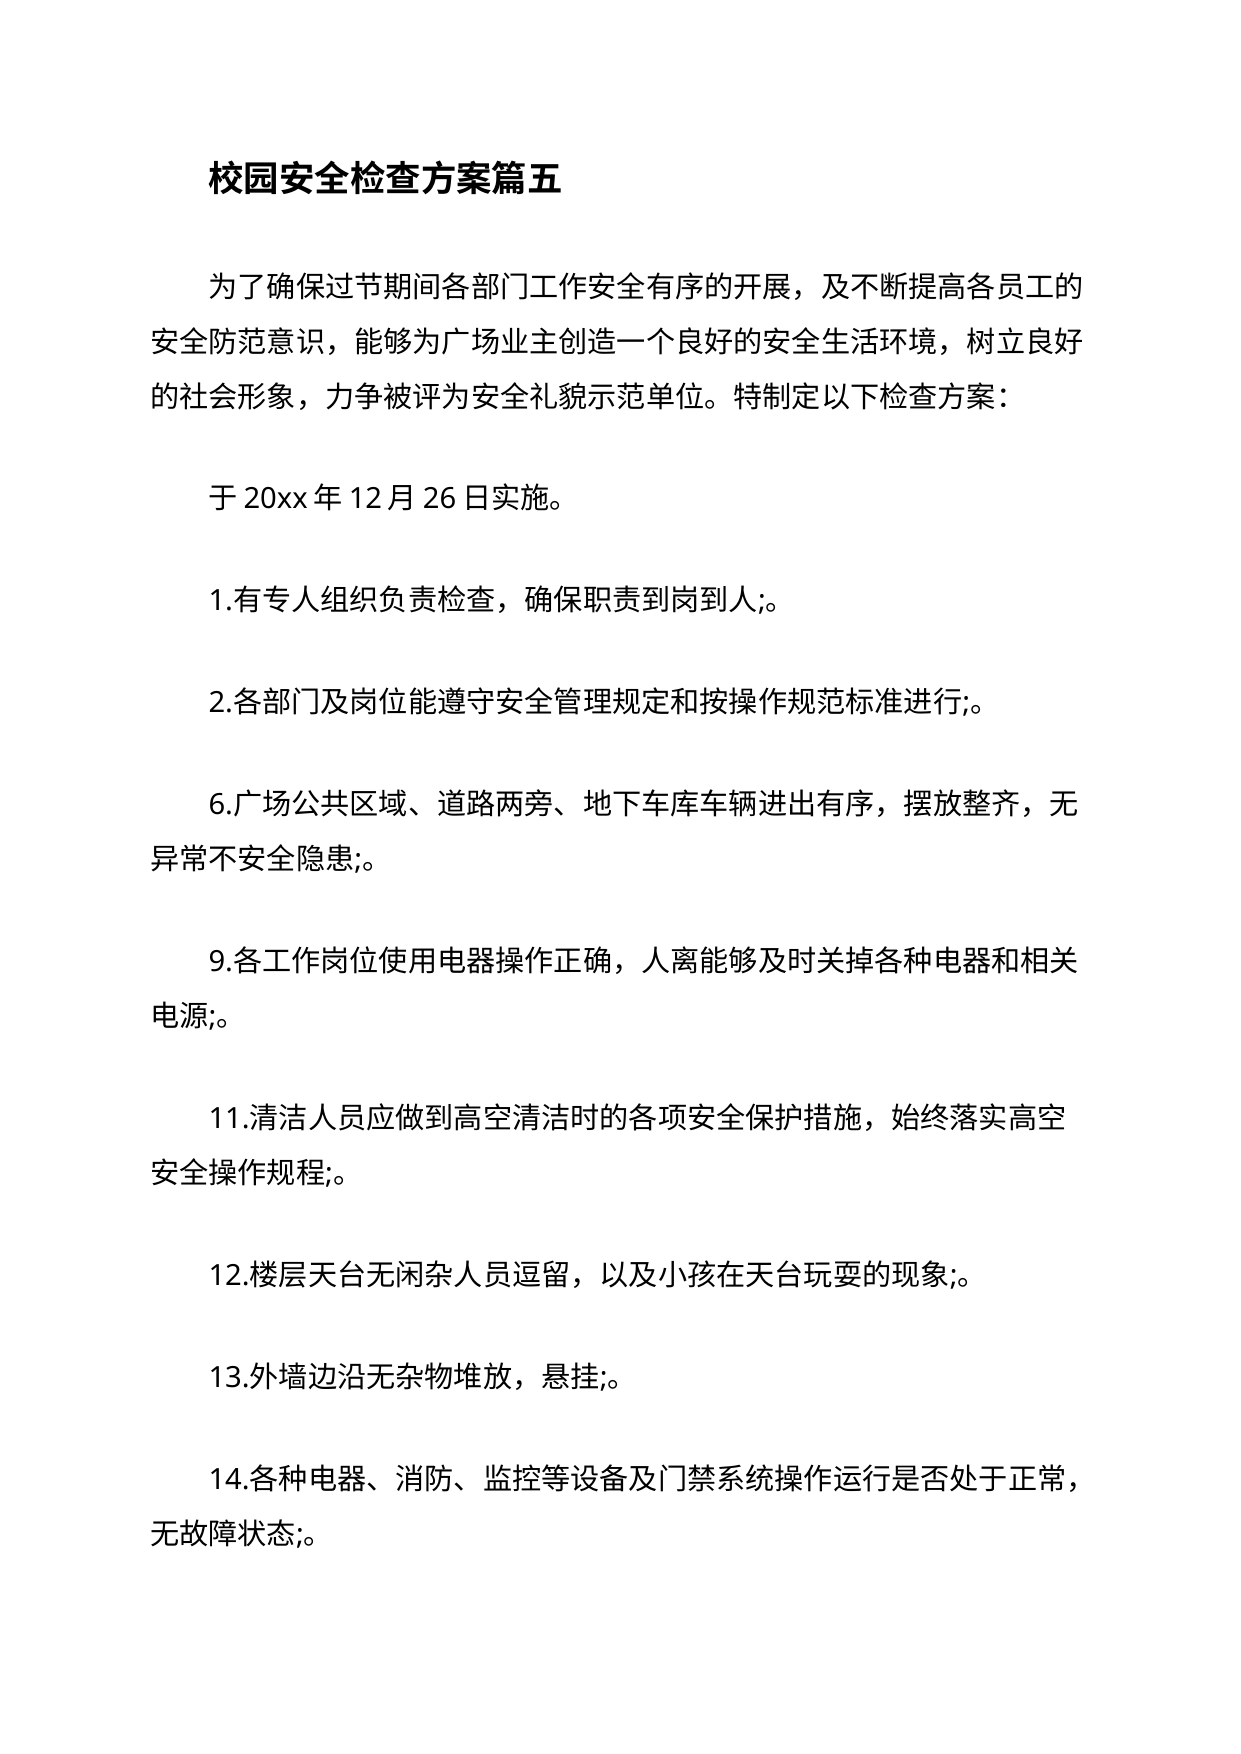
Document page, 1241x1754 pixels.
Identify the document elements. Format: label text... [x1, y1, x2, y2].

text 13.外墙边沿无杂物堆放，悬挂;。 [150, 1354, 1090, 1396]
text 2.各部门及岗位能遵守安全管理规定和按操作规范标准进行;。 [150, 679, 1090, 721]
text 14.各种电器、消防、监控等设备及门禁系统操作运行是否处于正常，无故障状态;。 [150, 1456, 1090, 1553]
text 于20xx年12月26日实施。 [150, 475, 1090, 517]
text 9.各工作岗位使用电器操作正确，人离能够及时关掉各种电器和相关电源;。 [150, 938, 1090, 1035]
text 6.广场公共区域、道路两旁、地下车库车辆进出有序，摆放整齐，无异常不安全隐患;。 [150, 781, 1090, 878]
text 12.楼层天台无闲杂人员逗留，以及小孩在天台玩耍的现象;。 [150, 1252, 1090, 1294]
text 11.清洁人员应做到高空清洁时的各项安全保护措施，始终落实高空安全操作规程;。 [150, 1095, 1090, 1192]
text 1.有专人组织负责检查，确保职责到岗到人;。 [150, 577, 1090, 619]
text 为了确保过节期间各部门工作安全有序的开展，及不断提高各员工的安全防范意识，能够为广场业主创造一个良好的安全生活环境，树立良好的社会形象，力争被评为安全礼貌示范单位。特制定以下检查方案： [150, 263, 1090, 416]
text 校园安全检查方案篇五 [150, 150, 1090, 201]
